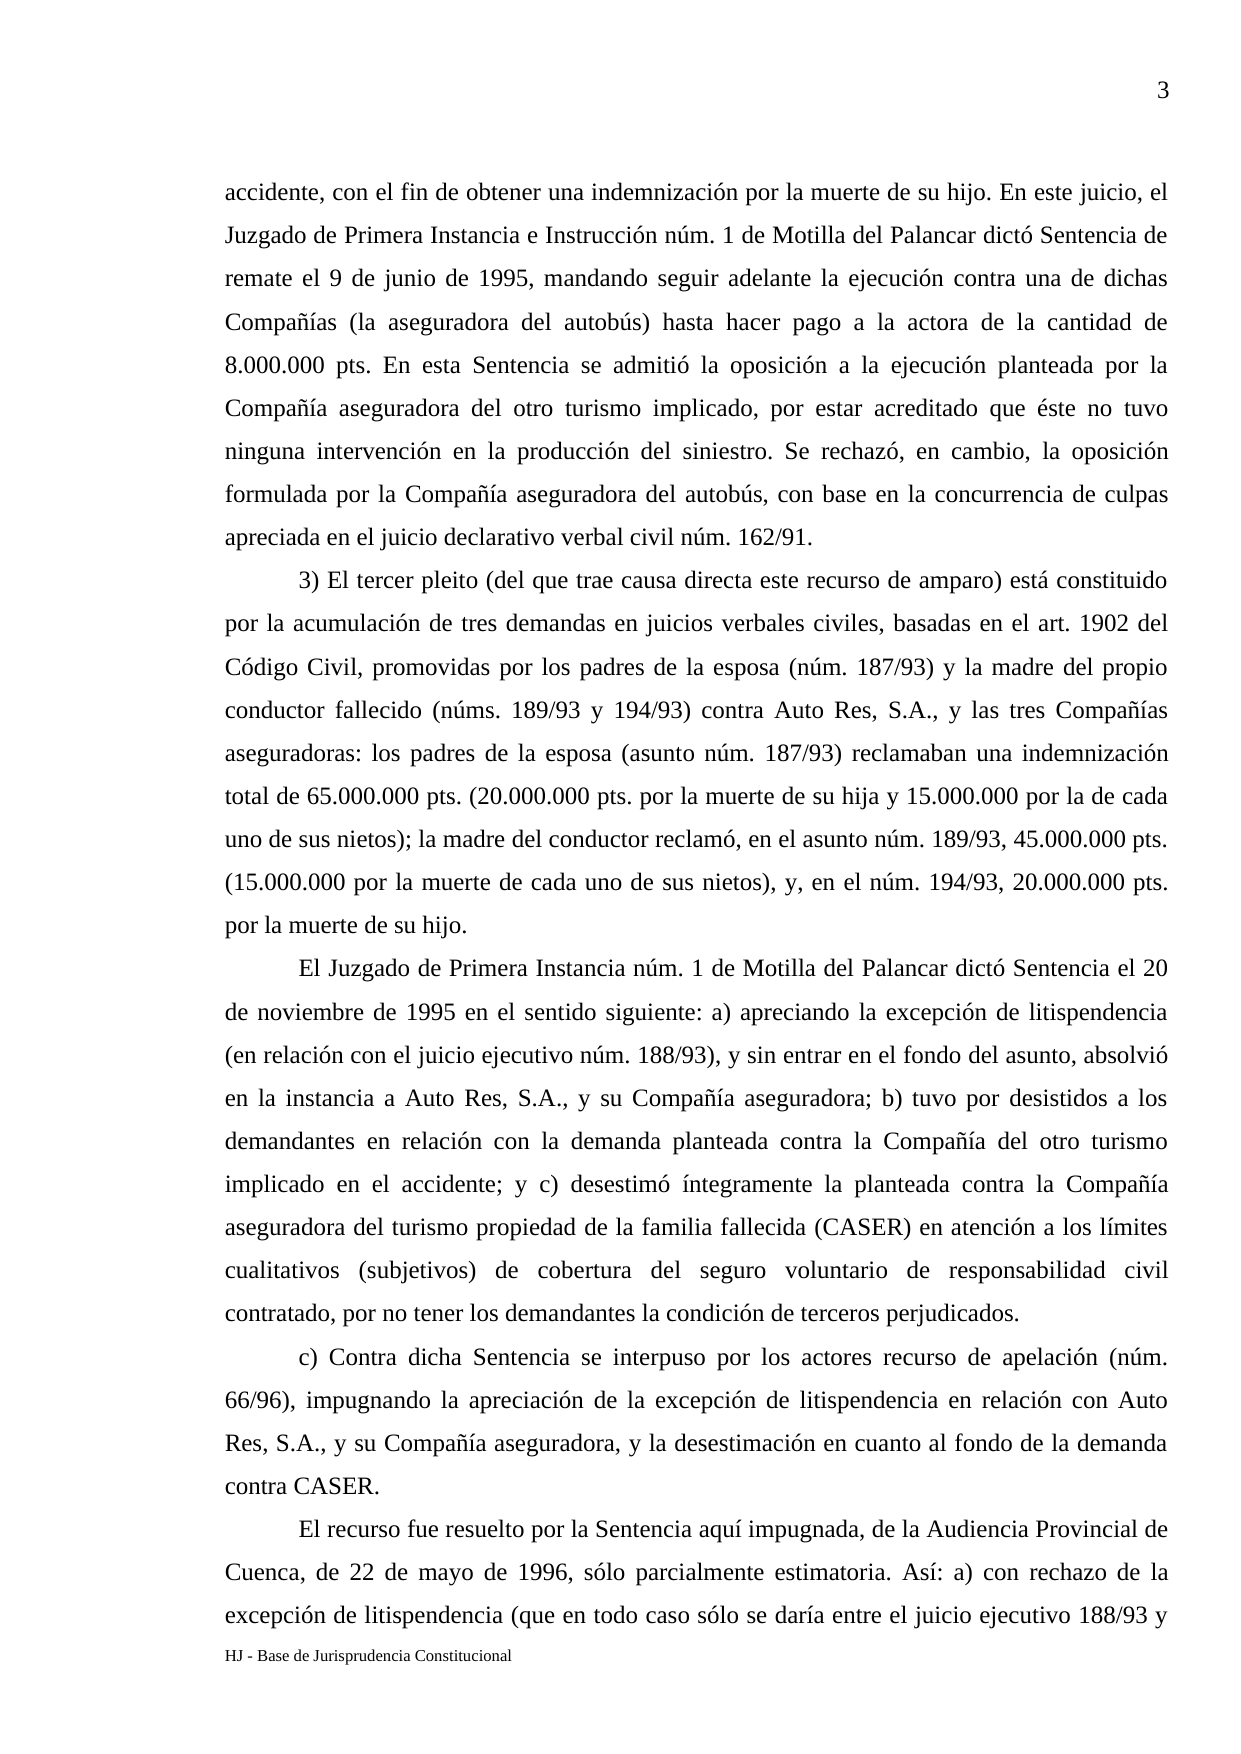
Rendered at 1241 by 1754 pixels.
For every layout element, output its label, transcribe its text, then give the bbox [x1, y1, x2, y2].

text 3) El tercer pleito (del que trae causa directa este recurso de amparo) está constituido por la acumulación de tres demandas en juicios verbales civiles, basadas en el art. 1902 del Código Civil, promovidas por los padres de la esposa (núm. 187/93) y la madre del propio conductor fallecido (núms. 189/93 y 194/93) contra Auto Res, S.A., y las tres Compañías aseguradoras: los padres de la esposa (asunto núm. 187/93) reclamaban una indemnización total de 65.000.000 pts. (20.000.000 pts. por la muerte de su hija y 15.000.000 por la de cada uno de sus nietos); la madre del conductor reclamó, en el asunto núm. 189/93, 45.000.000 pts. (15.000.000 por la muerte de cada uno de sus nietos), y, en el núm. 194/93, 20.000.000 pts. por la muerte de su hijo. [224, 565, 1169, 939]
text c) Contra dicha Sentencia se interpuso por los actores recurso de apelación (núm. 66/96), impugnando la apreciación de la excepción de litispendencia en relación con Auto Res, S.A., y su Compañía aseguradora, y la desestimación en cuanto al fondo de la demanda contra CASER. [224, 1342, 1169, 1500]
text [224, 177, 1169, 551]
text El Juzgado de Primera Instancia núm. 1 de Motilla del Palancar dictó Sentencia el 20 de noviembre de 1995 en el sentido siguiente: a) apreciando la excepción de litispendencia (en relación con el juicio ejecutivo núm. 188/93), y sin entrar en el fondo del asunto, absolvió en la instancia a Auto Res, S.A., y su Compañía aseguradora; b) tuvo por desistidos a los demandantes en relación con la demanda planteada contra la Compañía del otro turismo implicado en el accidente; y c) desestimó íntegramente la planteada contra la Compañía aseguradora del turismo propiedad de la familia fallecida (CASER) en atención a los límites cualitativos (subjetivos) de cobertura del seguro voluntario de responsabilidad civil contratado, por no tener los demandantes la condición de terceros perjudicados. [224, 953, 1169, 1327]
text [224, 1514, 1169, 1629]
